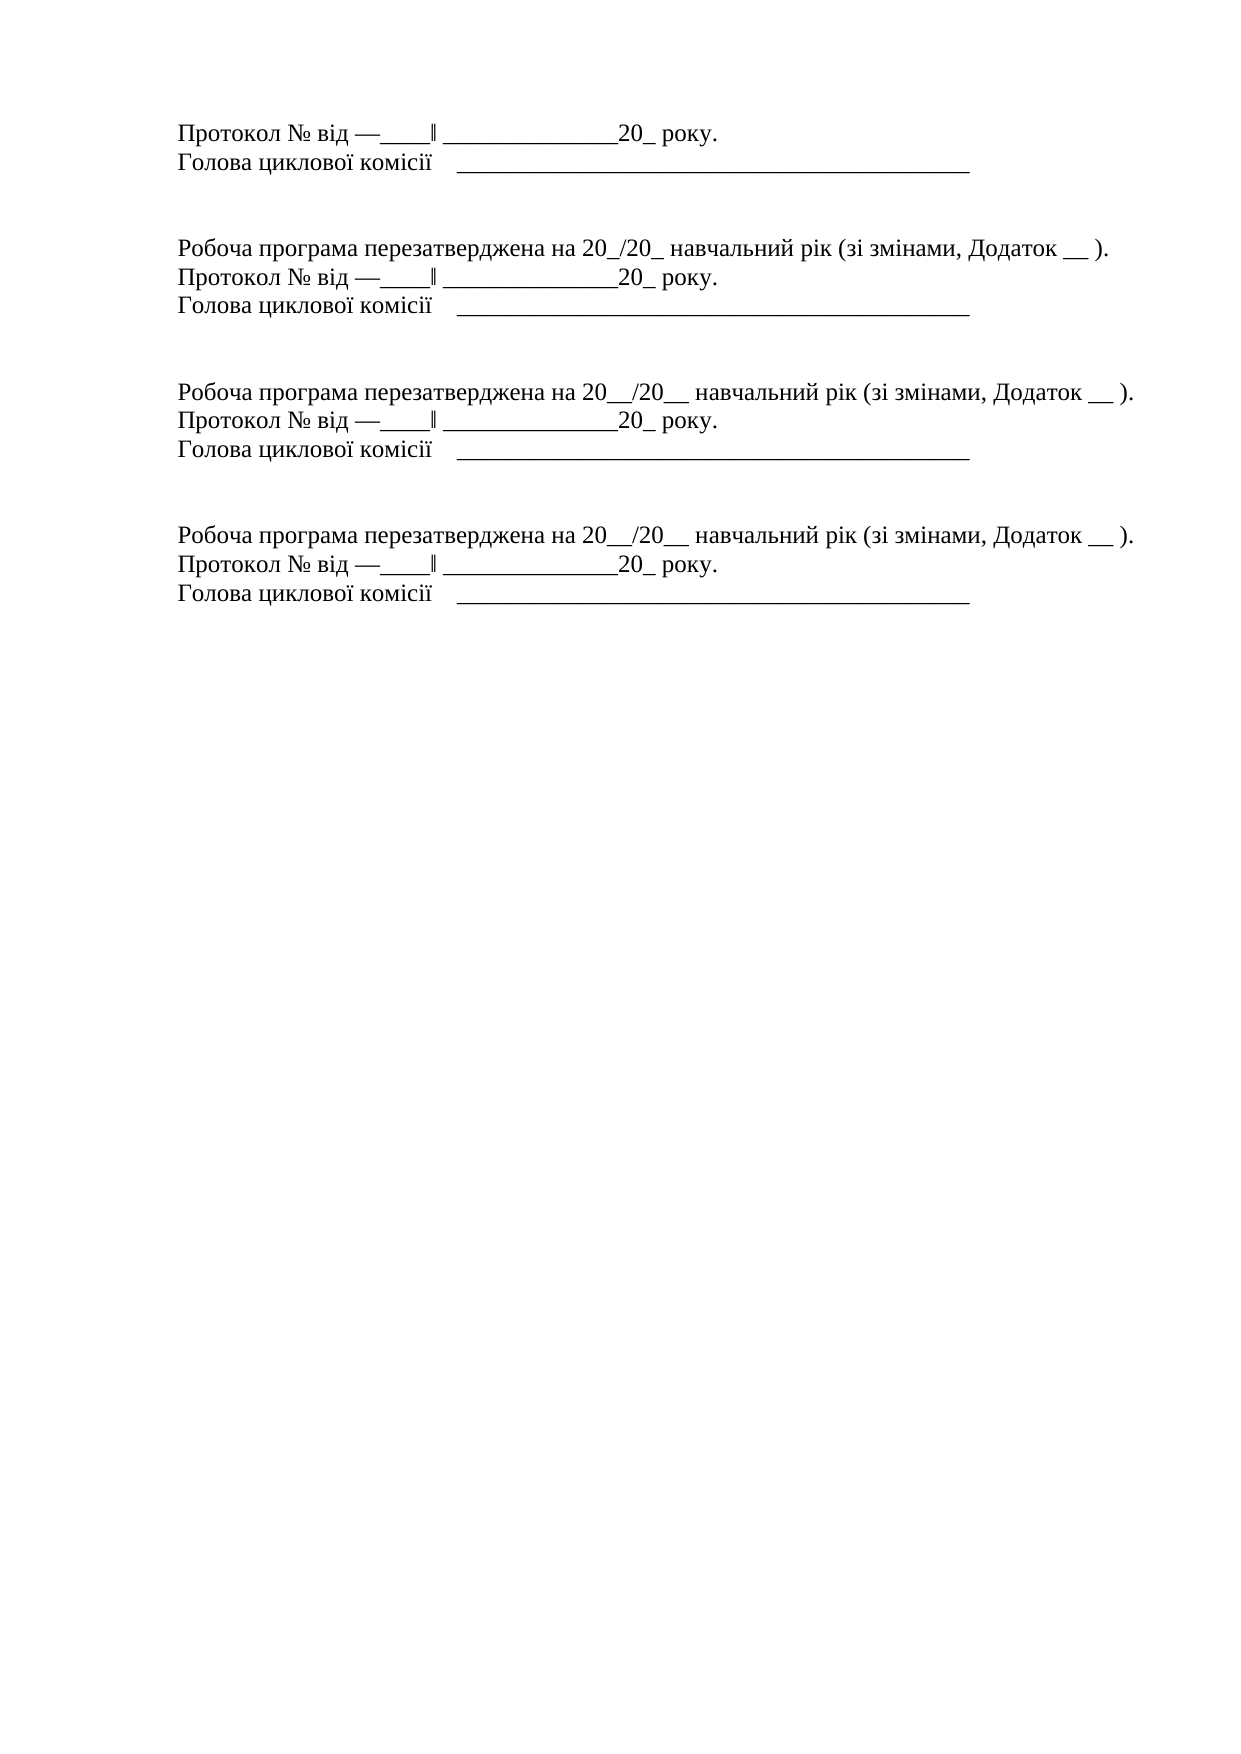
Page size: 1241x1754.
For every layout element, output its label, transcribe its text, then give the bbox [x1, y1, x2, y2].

text Голова циклової комісії _________________________________________ [118, 434, 1152, 463]
text Протокол № від ―____‖ ______________20_ року. [118, 262, 1152, 291]
text Протокол № від ―____‖ ______________20_ року. [118, 549, 1152, 578]
text Голова циклової комісії _________________________________________ [118, 578, 1152, 607]
text Робоча програма перезатверджена на 20__/20__ навчальний рік (зі змінами, Додаток __ ). [118, 521, 1152, 549]
text Робоча програма перезатверджена на 20_/20_ навчальний рік (зі змінами, Додаток __ ). [118, 233, 1152, 262]
text Протокол № від ―____‖ ______________20_ року. [118, 406, 1152, 434]
text Голова циклової комісії _________________________________________ [118, 291, 1152, 319]
text Робоча програма перезатверджена на 20__/20__ навчальний рік (зі змінами, Додаток __ ). [118, 377, 1152, 406]
text Протокол № від ―____‖ ______________20_ року. [118, 118, 1152, 147]
text Голова циклової комісії _________________________________________ [118, 147, 1152, 176]
